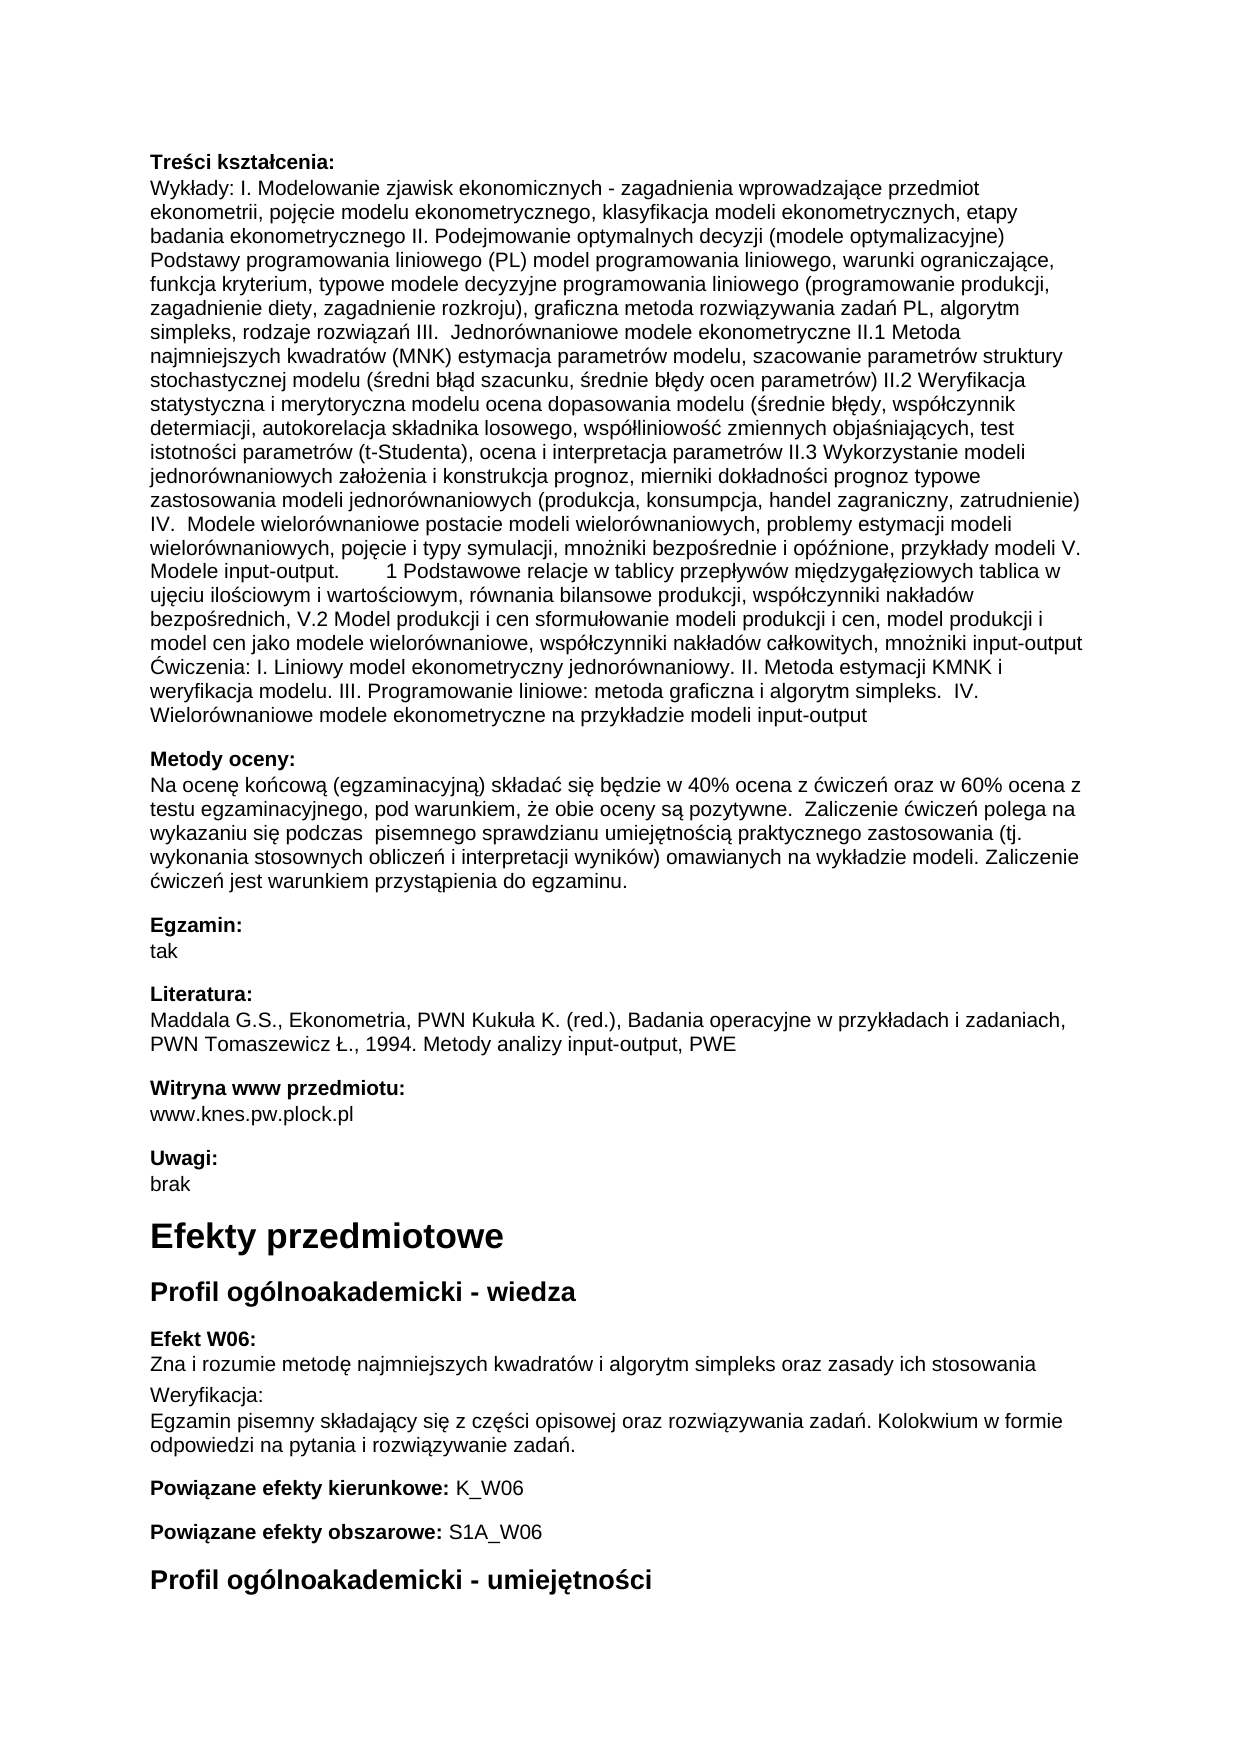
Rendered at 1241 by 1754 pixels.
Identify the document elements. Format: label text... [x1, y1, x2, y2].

text brak [150, 1172, 1090, 1196]
text Literatura: [150, 982, 1090, 1006]
subtitle Profil ogólnoakademicki - umiejętności [150, 1564, 1090, 1595]
text Maddala G.S., Ekonometria, PWN Kukuła K. (red.), Badania operacyjne w przykładach i zadaniach, PWN Tomaszewicz Ł., 1994. Metody analizy input-output, PWE [150, 1008, 1090, 1056]
subtitle Profil ogólnoakademicki - wiedza [150, 1276, 1090, 1307]
text Efekt W06: [150, 1327, 1090, 1351]
subtitle Efekty przedmiotowe [150, 1216, 1090, 1256]
text Wykłady: I. Modelowanie zjawisk ekonomicznych - zagadnienia wprowadzające przedmiot ekonometrii, pojęcie modelu ekonometrycznego, klasyfikacja modeli ekonometrycznych, etapy badania ekonometrycznego II. Podejmowanie optymalnych decyzji (modele optymalizacyjne) Podstawy programowania liniowego (PL) model programowania liniowego, warunki ograniczające, funkcja kryterium, typowe modele decyzyjne programowania liniowego (programowanie produkcji, zagadnienie diety, zagadnienie rozkroju), graficzna metoda rozwiązywania zadań PL, algorytm simpleks, rodzaje rozwiązań III. Jednorównaniowe modele ekonometryczne II.1 Metoda najmniejszych kwadratów (MNK) estymacja parametrów modelu, szacowanie parametrów struktury stochastycznej modelu (średni błąd szacunku, średnie błędy ocen parametrów) II.2 Weryfikacja statystyczna i merytoryczna modelu ocena dopasowania modelu (średnie błędy, współczynnik determiacji, autokorelacja składnika losowego, współliniowość zmiennych objaśniających, test istotności parametrów (t-Studenta), ocena i interpretacja parametrów II.3 Wykorzystanie modeli jednorównaniowych założenia i konstrukcja prognoz, mierniki dokładności prognoz typowe zastosowania modeli jednorównaniowych (produkcja, konsumpcja, handel zagraniczny, zatrudnienie) IV. Modele wielorównaniowe postacie modeli wielorównaniowych, problemy estymacji modeli wielorównaniowych, pojęcie i typy symulacji, mnożniki bezpośrednie i opóźnione, przykłady modeli V. Modele input-output. 1 Podstawowe relacje w tablicy przepływów międzygałęziowych tablica w ujęciu ilościowym i wartościowym, równania bilansowe produkcji, współczynniki nakładów bezpośrednich, V.2 Model produkcji i cen sformułowanie modeli produkcji i cen, model produkcji i model cen jako modele wielorównaniowe, współczynniki nakładów całkowitych, mnożniki input-output Ćwiczenia: I. Liniowy model ekonometryczny jednorównaniowy. II. Metoda estymacji KMNK i weryfikacja modelu. III. Programowanie liniowe: metoda graficzna i algorytm simpleks. IV. Wielorównaniowe modele ekonometryczne na przykładzie modeli input-output [150, 176, 1090, 727]
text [150, 1408, 1090, 1456]
text Egzamin: [150, 912, 1090, 936]
text Powiązane efekty obszarowe: S1A_W06 [150, 1520, 1090, 1544]
text Na ocenę końcową (egzaminacyjną) składać się będzie w 40% ocena z ćwiczeń oraz w 60% ocena z testu egzaminacyjnego, pod warunkiem, że obie oceny są pozytywne. Zaliczenie ćwiczeń polega na wykazaniu się podczas pisemnego sprawdzianu umiejętnością praktycznego zastosowania (tj. wykonania stosownych obliczeń i interpretacji wyników) omawianych na wykładzie modeli. Zaliczenie ćwiczeń jest warunkiem przystąpienia do egzaminu. [150, 773, 1090, 893]
text Zna i rozumie metodę najmniejszych kwadratów i algorytm simpleks oraz zasady ich stosowania [150, 1352, 1090, 1376]
text www.knes.pw.plock.pl [150, 1102, 1090, 1126]
text Treści kształcenia: [150, 150, 1090, 174]
text Metody oceny: [150, 747, 1090, 771]
text Uwagi: [150, 1146, 1090, 1170]
text Powiązane efekty kierunkowe: K_W06 [150, 1476, 1090, 1500]
text Weryfikacja: [150, 1382, 1090, 1406]
text Witryna www przedmiotu: [150, 1076, 1090, 1100]
text tak [150, 938, 1090, 962]
